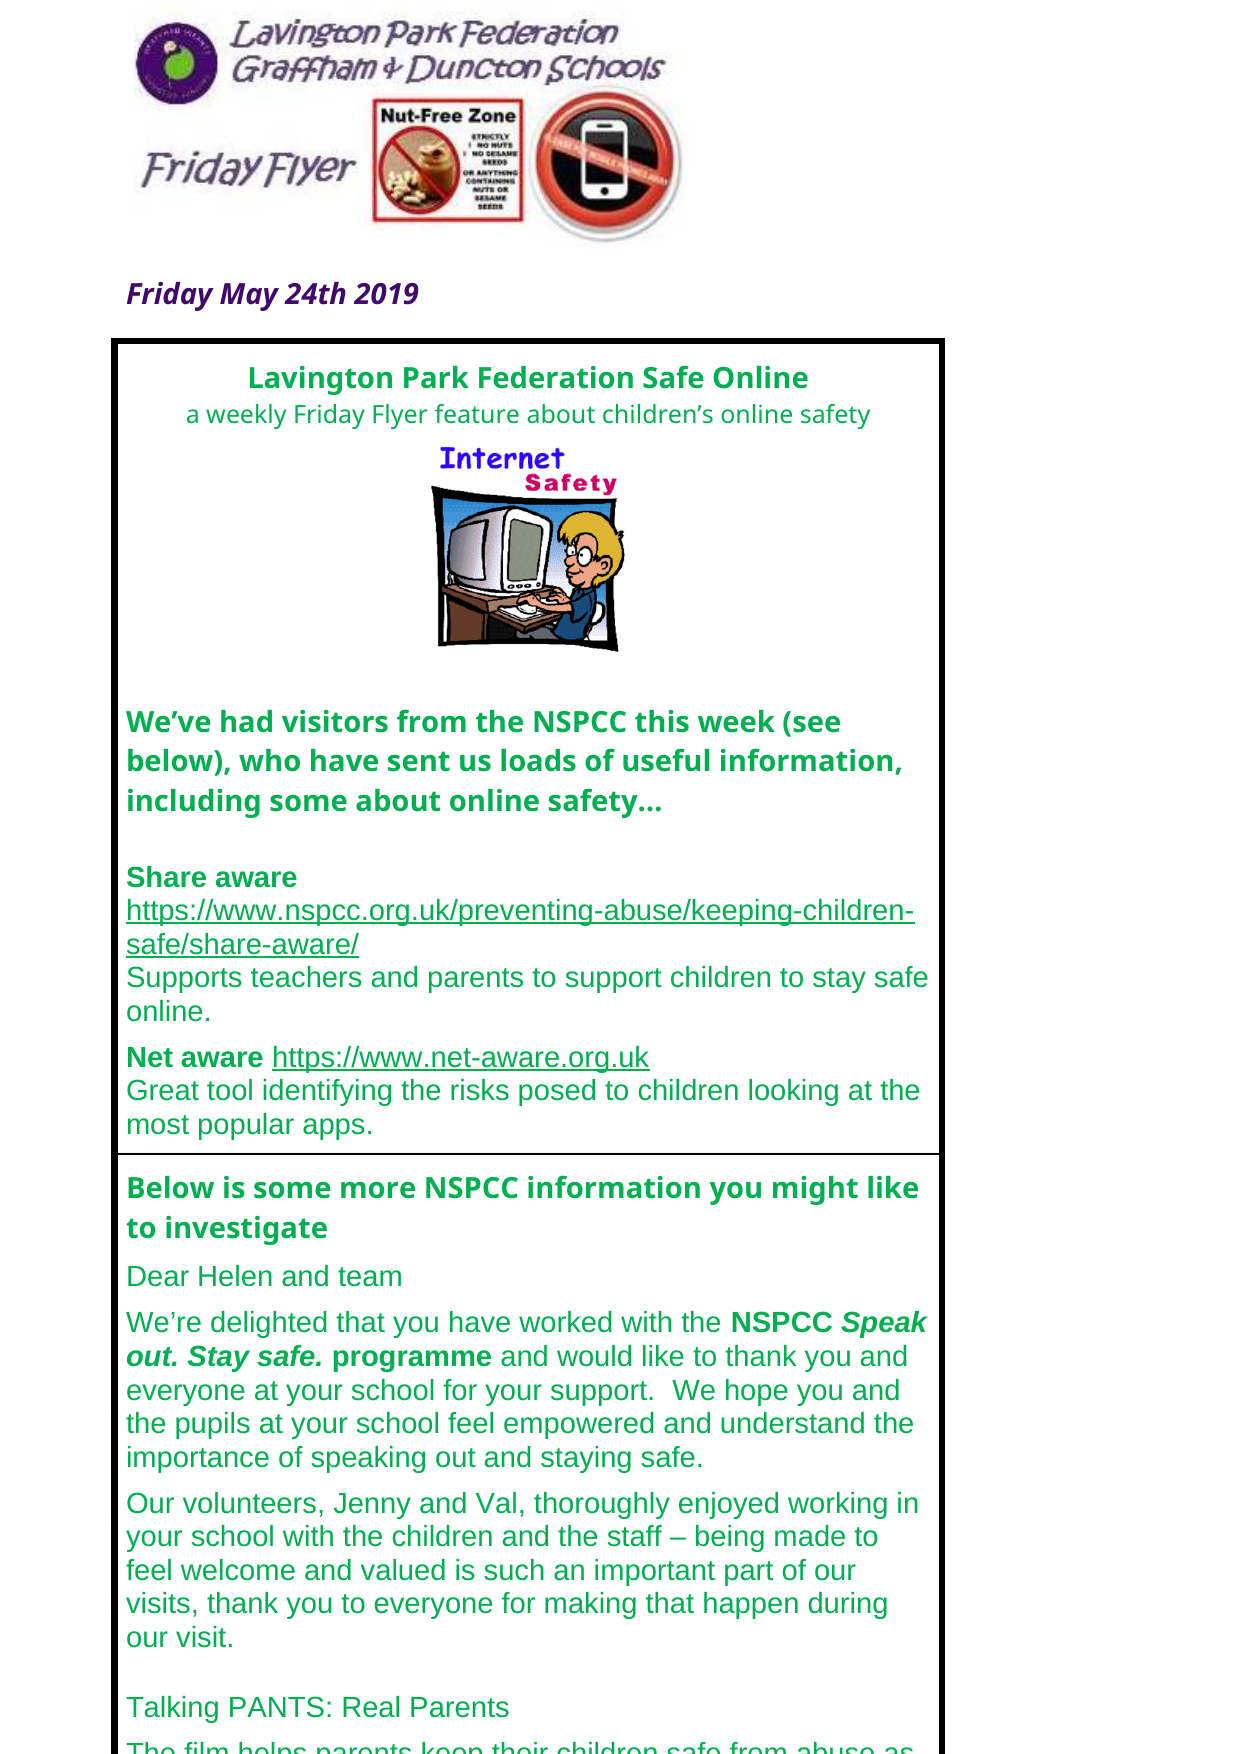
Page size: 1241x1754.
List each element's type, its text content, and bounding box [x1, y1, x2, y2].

table_header Friday May 24th 2019 [115, 0, 942, 338]
picture [133, 0, 692, 249]
table_cell Below is some more NSPCC information you might like to investigate Dear Helen and team We’re delighted that you have worked with the NSPCC Speak out. Stay safe. programme and would like to thank you and everyone at your school for your support. We hope you and the pupils at your school feel empowered and understand the importance of speaking out and staying safe. Our volunteers, Jenny and Val, thoroughly enjoyed working in your school with the children and the staff – being made to feel welcome and valued is such an important part of our visits, thank you to everyone for making that happen during our visit. Talking PANTS: Real Parents The film helps parents keep their children safe from abuse as it shows just how easy it is to have those conversations and why we need support to get all children talking PANTS. The ambition was to capture the reality of what happens when parents have a PANTS conversation with their children for the first time. Here is a link for parents/carers to help them have those first conversations. https://www.youtube.com/watch?v=u-m-gpG1mTU&feature=youtu.be PANTS https://www.nspcc.org.uk/preventing-abuse/keeping-children-safe/underwear-rule/ Supports adults in having sensitive conversations with children about privates being private We’re leading the fight against child abuse – join us As a supporter of our work, you already know that we’re here for children.You know that abuse ruins childhood, but it can be prevented. That’s why we’re here. That’s what drives all our work, and that’s why – as long as there’s abuse – we will fight for every childhood. We help children rebuild their lives, and we find ways to prevent abuse from ruining any more. So when a child needs a helping hand, we’ll be there. When parents are finding it tough, we’ll help. When laws need to change, or governments need to do more, we won’t give up until things improve. And they will improve, because we can all play a part in the fight for every childhood. Big or small – through supporting our work, or simply believing, respecting and listening to children – there’s something each of us can do to make things better for children. Talk PANTS and help keep your child safe Visit nspcc.org.uk/pants for loads of tips and materials to get this simple conversation started. It’s easy, it’s not scary, but it is important. [118, 1155, 939, 1754]
picture [429, 443, 627, 653]
table_cell Lavington Park Federation Safe Online a weekly Friday Flyer feature about children’s online safety We’ve had visitors from the NSPCC this week (see below), who have sent us loads of useful information, including some about online safety… Share aware https://www.nspcc.org.uk/preventing-abuse/keeping-children-safe/share-aware/ Supports teachers and parents to support children to stay safe online. Net aware https://www.net-aware.org.uk Great tool identifying the risks posed to children looking at the most popular apps. [118, 344, 939, 1153]
